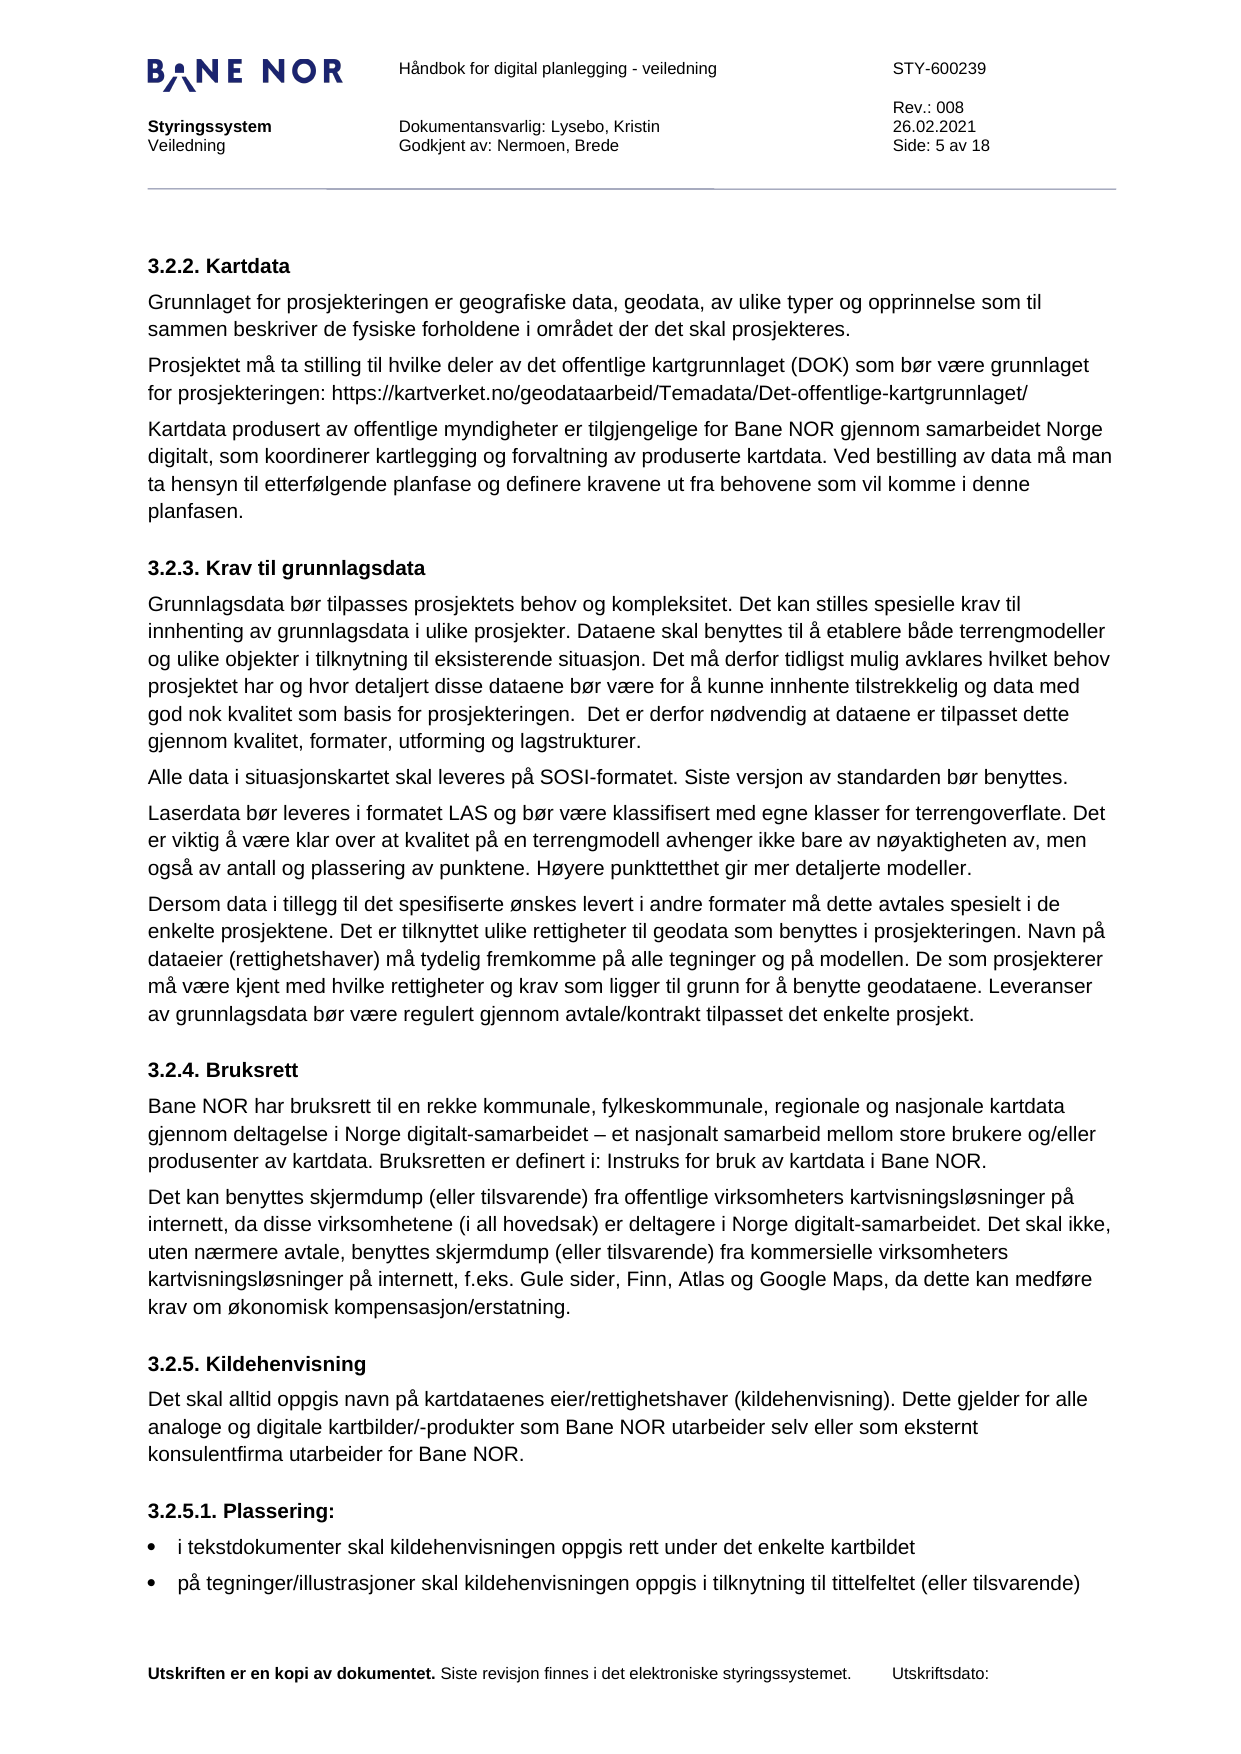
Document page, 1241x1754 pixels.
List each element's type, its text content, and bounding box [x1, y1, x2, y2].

list Kildehenvisning [148, 1351, 1116, 1375]
list Bruksrett [148, 1058, 1116, 1082]
text Alle data i situasjonskartet skal leveres på SOSI-formatet. Siste versjon av standarden bør benyttes. [148, 765, 1116, 789]
list Plassering: [148, 1499, 1116, 1523]
picture [147, 59, 343, 92]
text Det skal alltid oppgis navn på kartdataenes eier/rettighetshaver (kildehenvisning). Dette gjelder for alle analoge og digitale kartbilder/-produkter som Bane NOR utarbeider selv eller som eksternt konsulentfirma utarbeider for Bane NOR. [148, 1387, 1116, 1466]
text Laserdata bør leveres i formatet LAS og bør være klassifisert med egne klasser for terrengoverflate. Det er viktig å være klar over at kvalitet på en terrengmodell avhenger ikke bare av nøyaktigheten av, men også av antall og plassering av punktene. Høyere punkttetthet gir mer detaljerte modeller. [148, 801, 1116, 879]
text Kartdata produsert av offentlige myndigheter er tilgjengelige for Bane NOR gjennom samarbeidet Norge digitalt, som koordinerer kartlegging og forvaltning av produserte kartdata. Ved bestilling av data må man ta hensyn til etterfølgende planfase og definere kravene ut fra behovene som vil komme i denne planfasen. [148, 416, 1116, 523]
list Kartdata [148, 254, 1116, 278]
list i tekstdokumenter skal kildehenvisningen oppgis rett under det enkelte kartbildet [148, 1535, 1116, 1559]
text Grunnlagsdata bør tilpasses prosjektets behov og kompleksitet. Det kan stilles spesielle krav til innhenting av grunnlagsdata i ulike prosjekter. Dataene skal benyttes til å etablere både terrengmodeller og ulike objekter i tilknytning til eksisterende situasjon. Det må derfor tidligst mulig avklares hvilket behov prosjektet har og hvor detaljert disse dataene bør være for å kunne innhente tilstrekkelig og data med god nok kvalitet som basis for prosjekteringen. Det er derfor nødvendig at dataene er tilpasset dette gjennom kvalitet, formater, utforming og lagstrukturer. [148, 591, 1116, 753]
text Dersom data i tillegg til det spesifiserte ønskes levert i andre formater må dette avtales spesielt i de enkelte prosjektene. Det er tilknyttet ulike rettigheter til geodata som benyttes i prosjekteringen. Navn på dataeier (rettighetshaver) må tydelig fremkomme på alle tegninger og på modellen. De som prosjekterer må være kjent med hvilke rettigheter og krav som ligger til grunn for å benytte geodataene. Leveranser av grunnlagsdata bør være regulert gjennom avtale/kontrakt tilpasset det enkelte prosjekt. [148, 891, 1116, 1025]
text Bane NOR har bruksrett til en rekke kommunale, fylkeskommunale, regionale og nasjonale kartdata gjennom deltagelse i Norge digitalt-samarbeidet – et nasjonalt samarbeid mellom store brukere og/eller produsenter av kartdata. Bruksretten er definert i: Instruks for bruk av kartdata i Bane NOR. [148, 1094, 1116, 1173]
text Grunnlaget for prosjekteringen er geografiske data, geodata, av ulike typer og opprinnelse som til sammen beskriver de fysiske forholdene i området der det skal prosjekteres. [148, 290, 1116, 341]
text Det kan benyttes skjermdump (eller tilsvarende) fra offentlige virksomheters kartvisningsløsninger på internett, da disse virksomhetene (i all hovedsak) er deltagere i Norge digitalt-samarbeidet. Det skal ikke, uten nærmere avtale, benyttes skjermdump (eller tilsvarende) fra kommersielle virksomheters kartvisningsløsninger på internett, f.eks. Gule sider, Finn, Atlas og Google Maps, da dette kan medføre krav om økonomisk kompensasjon/erstatning. [148, 1185, 1116, 1319]
list Krav til grunnlagsdata [148, 556, 1116, 579]
text Prosjektet må ta stilling til hvilke deler av det offentlige kartgrunnlaget (DOK) som bør være grunnlaget for prosjekteringen: https://kartverket.no/geodataarbeid/Temadata/Det-offentlige-kartgrunnlaget/ [148, 353, 1116, 404]
list på tegninger/illustrasjoner skal kildehenvisningen oppgis i tilknytning til tittelfeltet (eller tilsvarende) [148, 1571, 1116, 1595]
